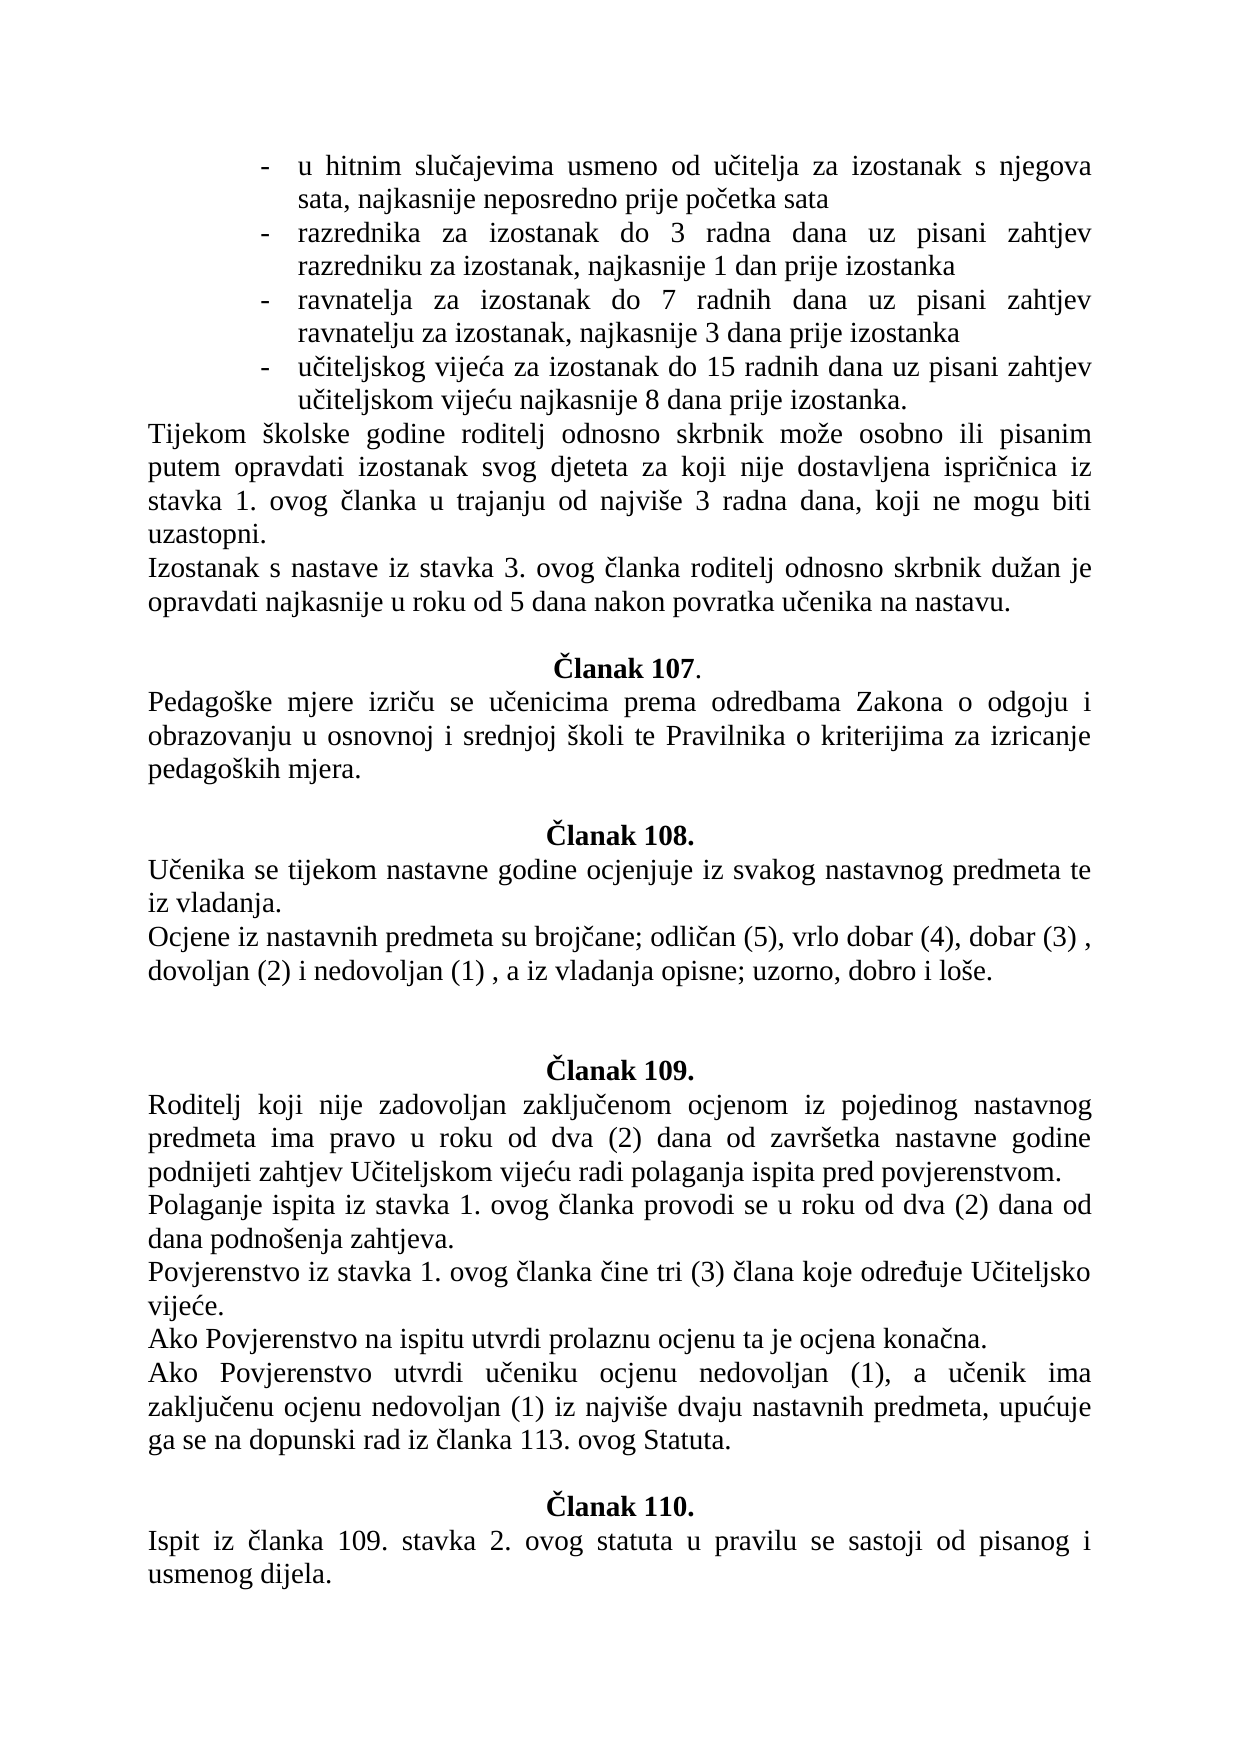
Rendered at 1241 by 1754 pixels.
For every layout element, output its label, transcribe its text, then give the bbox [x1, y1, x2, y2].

list učiteljskog vijeća za izostanak do 15 radnih dana uz pisani zahtjev učiteljskom vijeću najkasnije 8 dana prije izostanka. [260, 349, 1093, 416]
text Članak 109. [148, 1053, 1093, 1087]
text Članak 108. [443, 818, 1093, 852]
text Povjerenstvo iz stavka 1. ovog članka čine tri (3) člana koje određuje Učiteljsko vijeće. [148, 1254, 1093, 1322]
text Izostanak s nastave iz stavka 3. ovog članka roditelj odnosno skrbnik dužan je opravdati najkasnije u roku od 5 dana nakon povratka učenika na nastavu. [148, 550, 1093, 617]
text Ako Povjerenstvo na ispitu utvrdi prolaznu ocjenu ta je ocjena konačna. [148, 1322, 1093, 1355]
list u hitnim slučajevima usmeno od učitelja za izostanak s njegova sata, najkasnije neposredno prije početka sata [260, 148, 1093, 215]
text Ispit iz članka 109. stavka 2. ovog statuta u pravilu se sastoji od pisanog i usmenog dijela. [148, 1523, 1093, 1590]
text Pedagoške mjere izriču se učenicima prema odredbama Zakona o odgoju i obrazovanju u osnovnoj i srednjoj školi te Pravilnika o kriterijima za izricanje pedagoških mjera. [148, 684, 1093, 785]
text Učenika se tijekom nastavne godine ocjenjuje iz svakog nastavnog predmeta te iz vladanja. [148, 852, 1093, 919]
text Polaganje ispita iz stavka 1. ovog članka provodi se u roku od dva (2) dana od dana podnošenja zahtjeva. [148, 1187, 1093, 1254]
text Članak 110. [148, 1489, 1093, 1523]
text Roditelj koji nije zadovoljan zaključenom ocjenom iz pojedinog nastavnog predmeta ima pravo u roku od dva (2) dana od završetka nastavne godine podnijeti zahtjev Učiteljskom vijeću radi polaganja ispita pred povjerenstvom. [148, 1087, 1093, 1187]
text Ako Povjerenstvo utvrdi učeniku ocjenu nedovoljan (1), a učenik ima zaključenu ocjenu nedovoljan (1) iz najviše dvaju nastavnih predmeta, upućuje ga se na dopunski rad iz članka 113. ovog Statuta. [148, 1355, 1093, 1456]
list razrednika za izostanak do 3 radna dana uz pisani zahtjev razredniku za izostanak, najkasnije 1 dan prije izostanka [260, 215, 1093, 282]
text Ocjene iz nastavnih predmeta su brojčane; odličan (5), vrlo dobar (4), dobar (3) , dovoljan (2) i nedovoljan (1) , a iz vladanja opisne; uzorno, dobro i loše. [148, 919, 1093, 986]
text Tijekom školske godine roditelj odnosno skrbnik može osobno ili pisanim putem opravdati izostanak svog djeteta za koji nije dostavljena ispričnica iz stavka 1. ovog članka u trajanju od najviše 3 radna dana, koji ne mogu biti uzastopni. [148, 416, 1093, 550]
list ravnatelja za izostanak do 7 radnih dana uz pisani zahtjev ravnatelju za izostanak, najkasnije 3 dana prije izostanka [260, 282, 1093, 349]
text Članak 107. [443, 651, 1093, 684]
